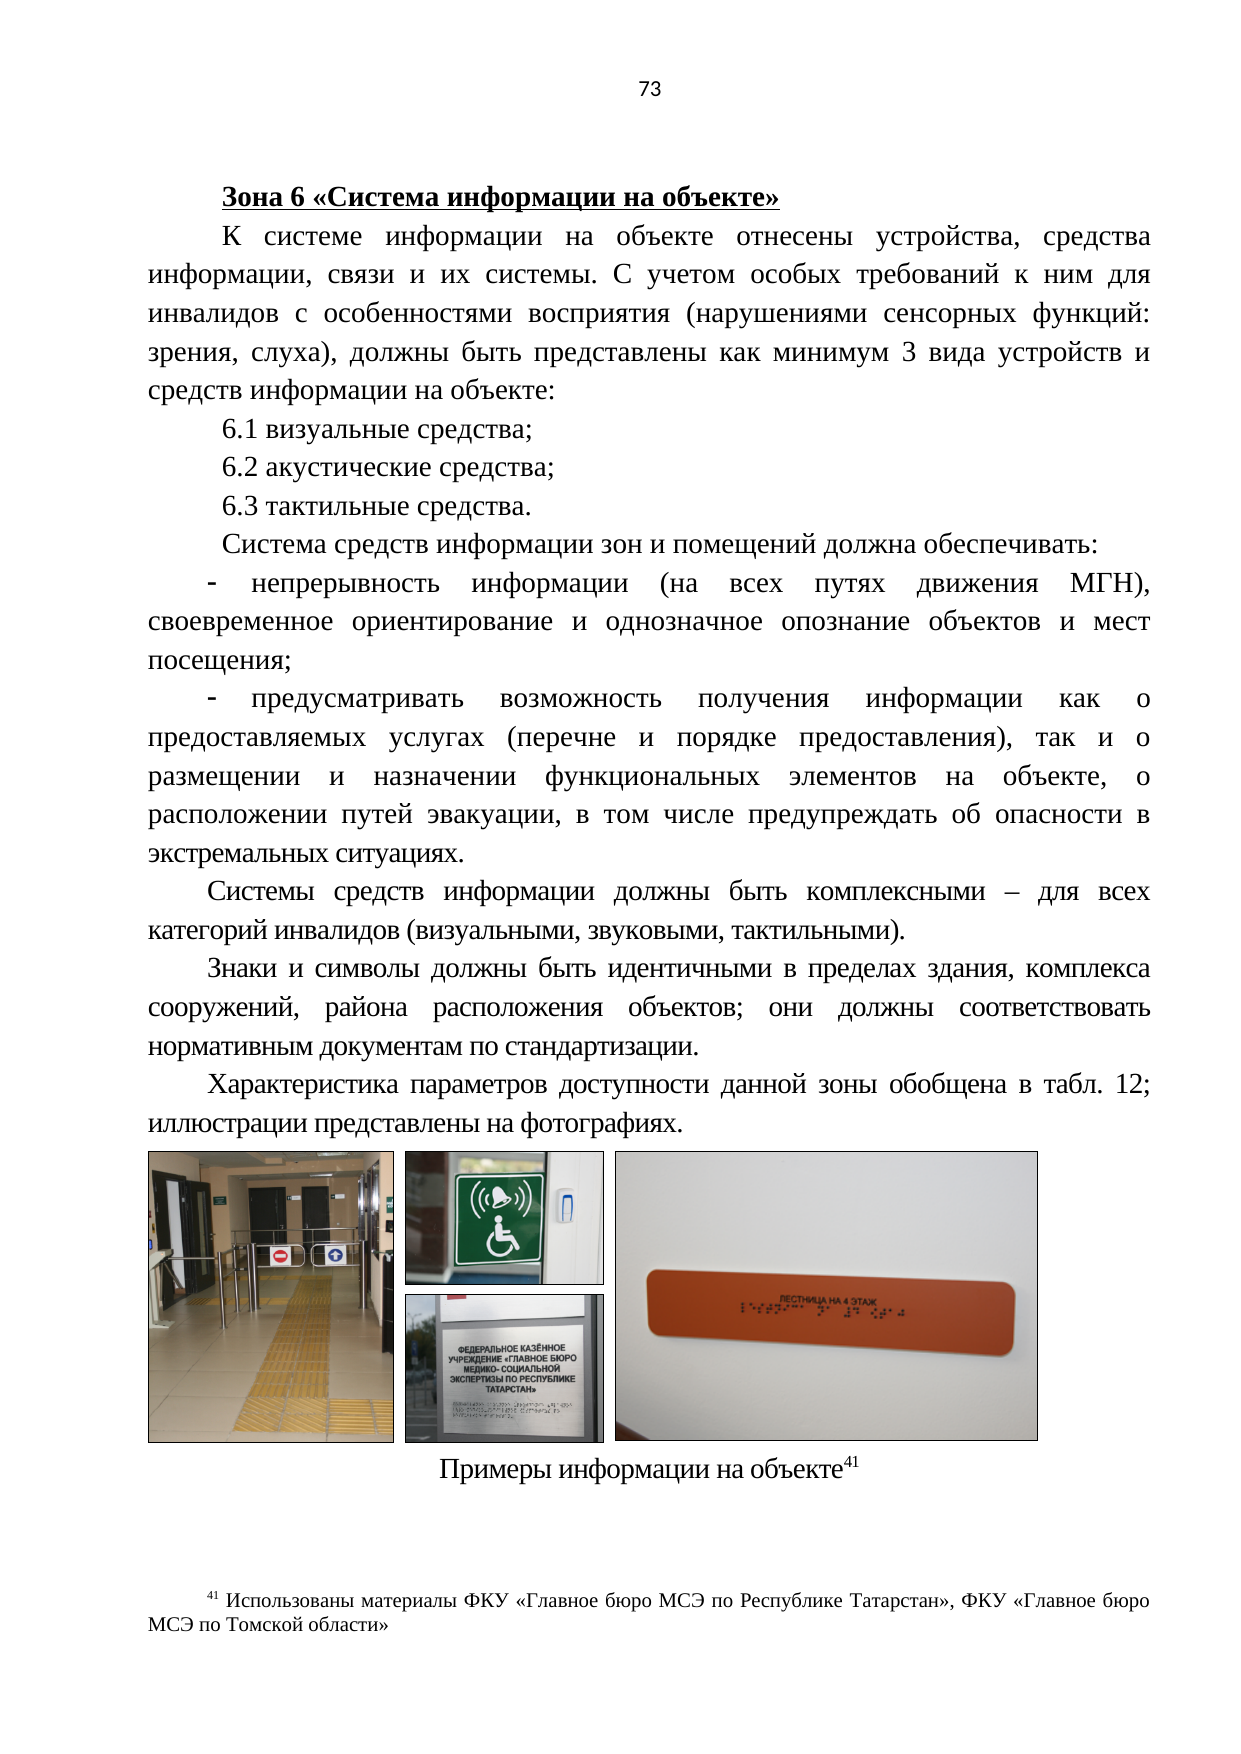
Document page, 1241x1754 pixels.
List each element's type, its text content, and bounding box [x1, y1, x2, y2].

text 6.3 тактильные средства. [148, 488, 1152, 521]
picture [406, 1295, 603, 1442]
list предусматривать возможность получения информации как о предоставляемых услугах (перечне и порядке предоставления), так и о размещении и назначении функциональных элементов на объекте, о расположении путей эвакуации, в том числе предупреждать об опасности в экстремальных ситуациях. [148, 681, 1152, 868]
text Характеристика параметров доступности данной зоны обобщена в табл. 12; иллюстрации представлены на фотографиях. [148, 1066, 1152, 1138]
text Зона 6 «Система информации на объекте» [148, 179, 1152, 213]
text Примеры информации на объекте [148, 1452, 1152, 1485]
picture [149, 1152, 393, 1442]
text Система средств информации зон и помещений должна обеспечивать: [148, 526, 1152, 560]
list непрерывность информации (на всех путях движения МГН), своевременное ориентирование и однозначное опознание объектов и мест посещения; [148, 565, 1152, 676]
text Системы средств информации должны быть комплексными – для всех категорий инвалидов (визуальными, звуковыми, тактильными). [148, 873, 1152, 946]
text Знаки и символы должны быть идентичными в пределах здания, комплекса сооружений, района расположения объектов; они должны соответствовать нормативным документам по стандартизации. [148, 951, 1152, 1061]
text 6.1 визуальные средства; [148, 411, 1152, 444]
picture [406, 1152, 603, 1284]
text К системе информации на объекте отнесены устройства, средства информации, связи и их системы. С учетом особых требований к ним для инвалидов с особенностями восприятия (нарушениями сенсорных функций: зрения, слуха), должны быть представлены как минимум 3 вида устройств и средств информации на объекте: [148, 218, 1152, 406]
picture [616, 1152, 1037, 1440]
text 6.2 акустические средства; [148, 449, 1152, 483]
